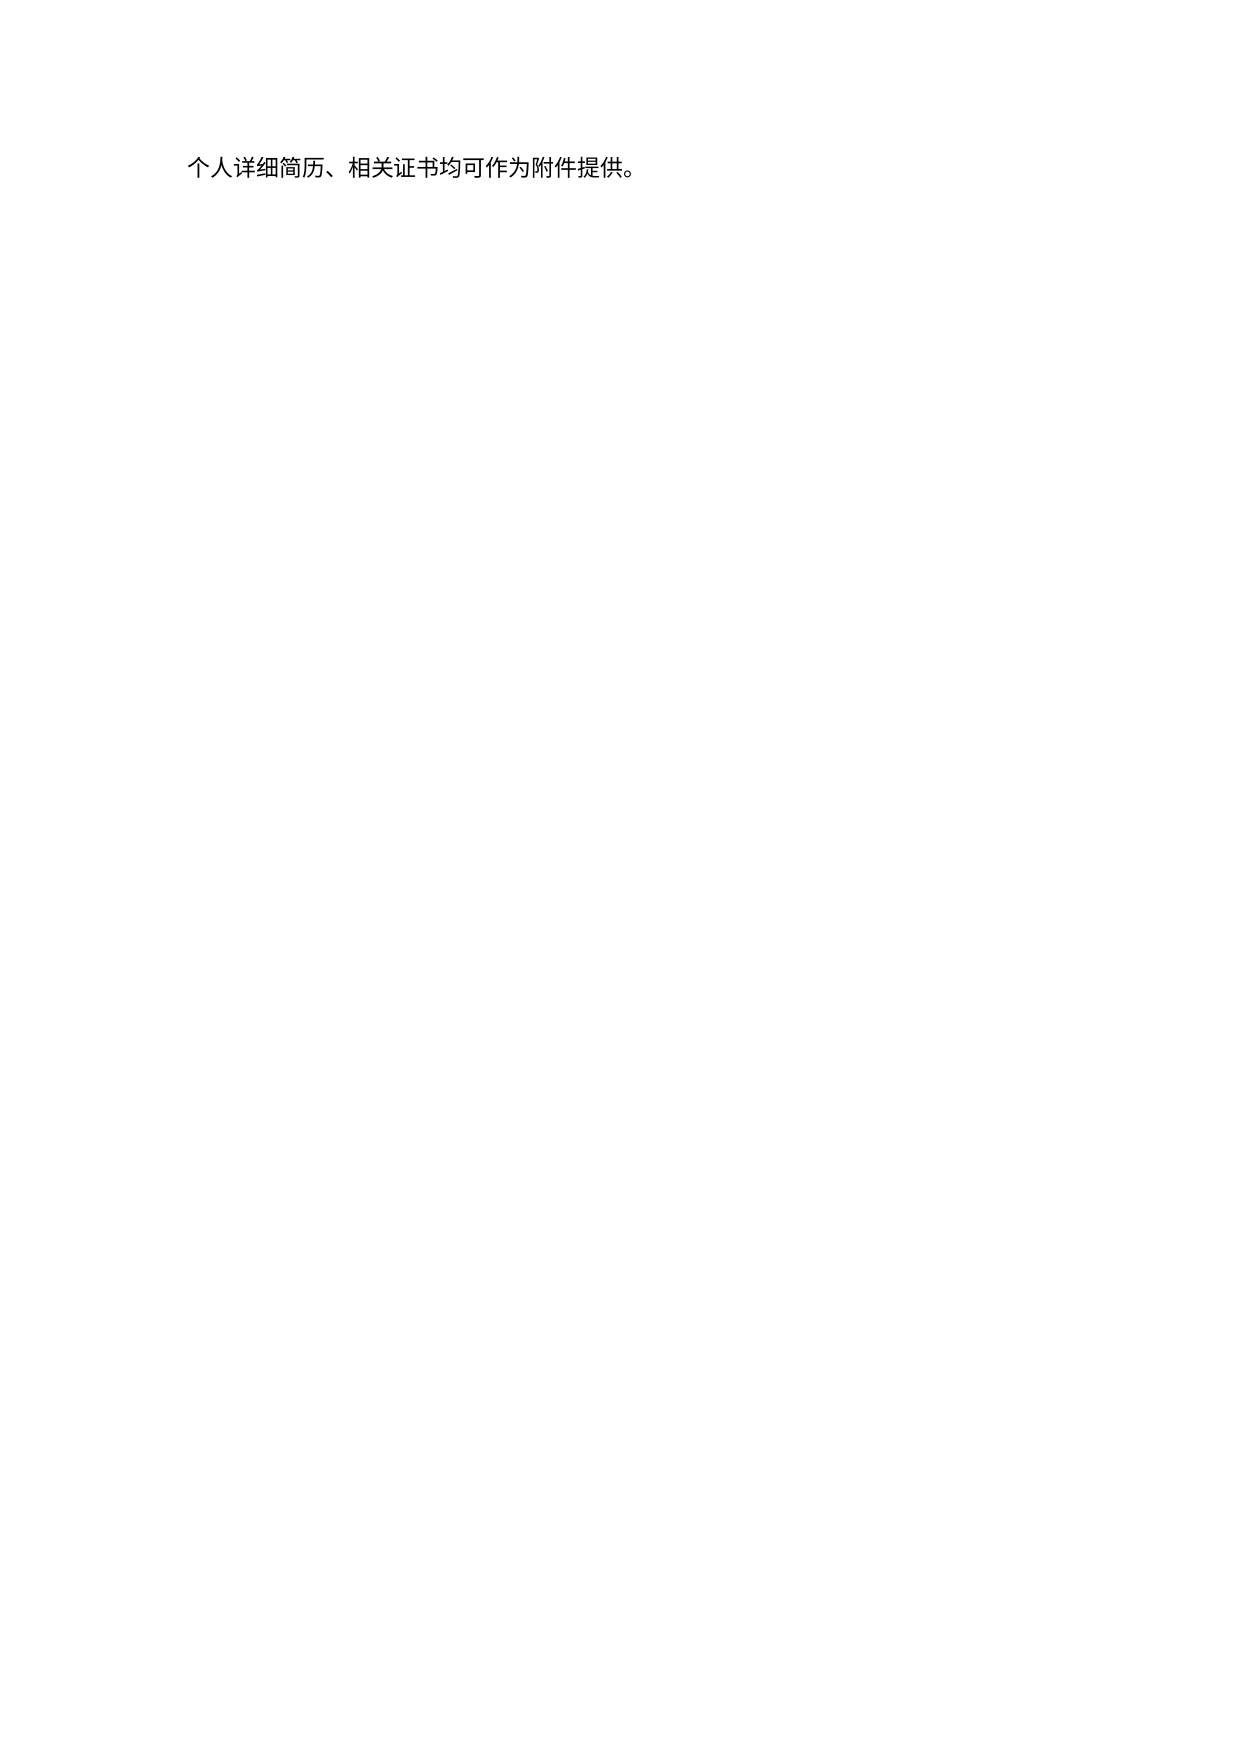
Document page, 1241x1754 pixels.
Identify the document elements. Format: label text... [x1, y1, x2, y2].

text 个人详细简历、相关证书均可作为附件提供。 [187, 150, 1053, 183]
